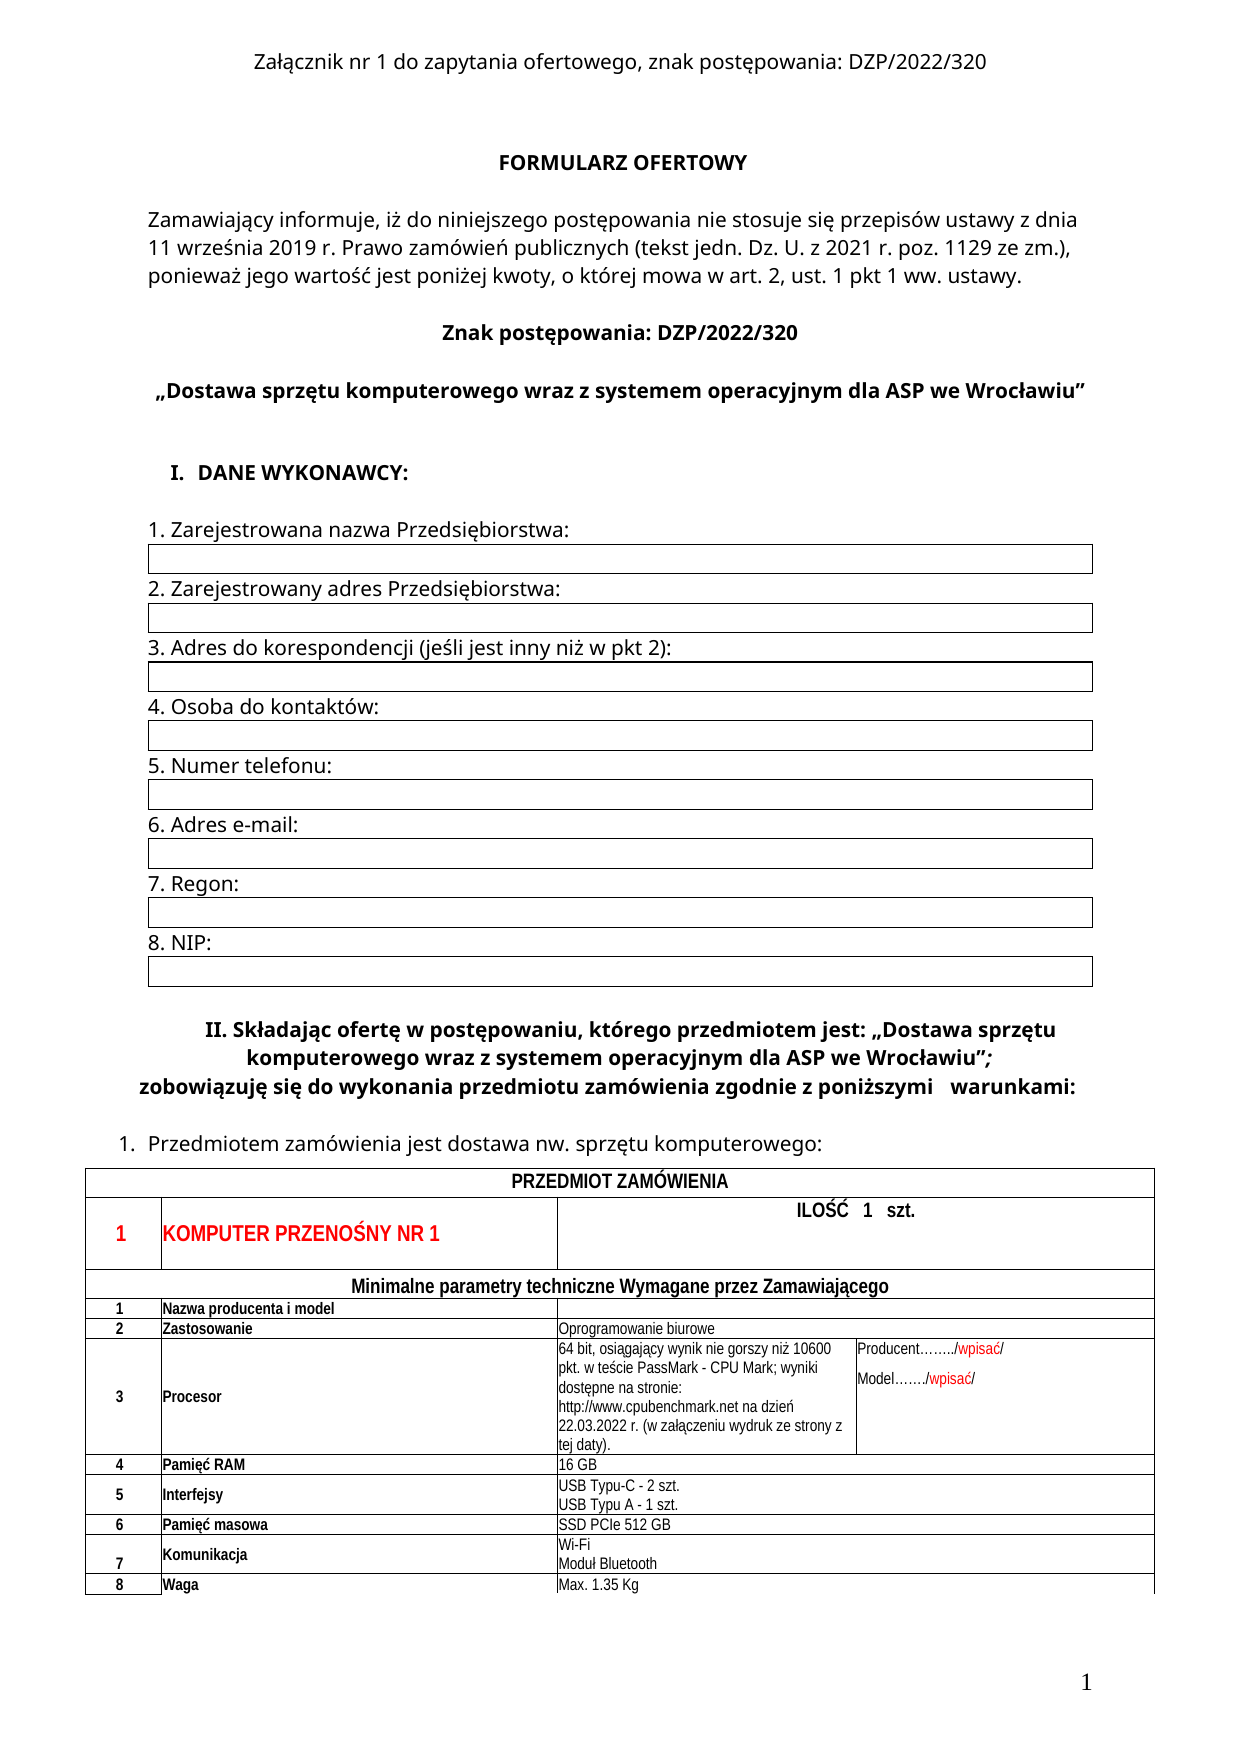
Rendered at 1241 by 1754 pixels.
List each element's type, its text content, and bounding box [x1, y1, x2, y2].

text 2. Zarejestrowany adres Przedsiębiorstwa: [148, 574, 1093, 602]
table_header [149, 721, 1092, 750]
table_cell Komunikacja [162, 1535, 557, 1573]
table_header [149, 604, 1092, 632]
table_cell ILOŚĆ 1 szt. [558, 1198, 1154, 1269]
table_cell 2 [86, 1319, 161, 1338]
table_cell Interfejsy [162, 1475, 557, 1514]
table_cell [558, 1299, 1154, 1318]
table_cell 6 [86, 1515, 161, 1534]
table_cell KOMPUTER PRZENOŚNY NR 1 [162, 1198, 557, 1269]
table_cell Producent……../wpisać/ Model……./wpisać/ [857, 1358, 1154, 1454]
table_header [149, 780, 1092, 809]
table_cell 5 [86, 1475, 161, 1514]
table_header [149, 898, 1092, 927]
table_cell Pamięć RAM [162, 1455, 557, 1474]
table_cell SSD PCIe 512 GB [558, 1515, 1154, 1534]
table_header [149, 545, 1092, 573]
table_cell Waga [162, 1574, 557, 1593]
table_cell 64 bit, osiągający wynik nie gorszy niż 10600 pkt. w teście PassMark - CPU Mark; wyniki dostępne na stronie: http://www.cpubenchmark.net na dzień 22.03.2022 r. (w załączeniu wydruk ze strony z tej daty). [558, 1339, 856, 1454]
text 5. Numer telefonu: [148, 751, 1093, 779]
text 4. Osoba do kontaktów: [148, 692, 1093, 720]
table_cell 1 [86, 1198, 161, 1269]
text Zamawiający informuje, iż do niniejszego postępowania nie stosuje się przepisów ustawy z dnia 11 września 2019 r. Prawo zamówień publicznych (tekst jedn. Dz. U. z 2021 r. poz. 1129 ze zm.), ponieważ jego wartość jest poniżej kwoty, o której mowa w art. 2, ust. 1 pkt 1 ww. ustawy. [148, 205, 1093, 290]
table_header PRZEDMIOT ZAMÓWIENIA [86, 1169, 1154, 1197]
table_cell Max. 1.35 Kg [558, 1574, 1154, 1593]
table_cell Oprogramowanie biurowe [558, 1319, 1154, 1338]
text 8. NIP: [148, 928, 1093, 956]
table_cell 4 [86, 1455, 161, 1474]
list DANE WYKONAWCY: [170, 458, 1093, 487]
table_cell Pamięć masowa [162, 1515, 557, 1534]
list Przedmiotem zamówienia jest dostawa nw. sprzętu komputerowego: [118, 1129, 1093, 1157]
table_cell Zastosowanie [162, 1319, 557, 1338]
text 6. Adres e-mail: [148, 810, 1093, 838]
table_cell 16 GB [558, 1455, 1154, 1474]
table_cell 7 [86, 1535, 161, 1573]
text FORMULARZ OFERTOWY [148, 148, 1093, 176]
table_cell 3 [86, 1339, 161, 1454]
table_header [149, 839, 1092, 868]
text 1. Zarejestrowana nazwa Przedsiębiorstwa: [148, 515, 1093, 543]
text zobowiązuję się do wykonania przedmiotu zamówienia zgodnie z poniższymi warunkami: [133, 1072, 1093, 1100]
table_cell Minimalne parametry techniczne Wymagane przez Zamawiającego [86, 1270, 1154, 1298]
text Znak postępowania: DZP/2022/320 [148, 318, 1093, 347]
table_cell Nazwa producenta i model [162, 1299, 557, 1318]
text II. Składając ofertę w postępowaniu, którego przedmiotem jest: „Dostawa sprzętu komputerowego wraz z systemem operacyjnym dla ASP we Wrocławiu”; [148, 1015, 1093, 1072]
text 3. Adres do korespondencji (jeśli jest inny niż w pkt 2): [148, 633, 1093, 661]
text „Dostawa sprzętu komputerowego wraz z systemem operacyjnym dla ASP we Wrocławiu” [148, 376, 1093, 404]
text 7. Regon: [148, 869, 1093, 897]
table_header [149, 663, 1092, 691]
table_header [149, 957, 1092, 986]
table_cell Procesor [162, 1339, 557, 1454]
table_cell 1 [86, 1299, 161, 1318]
table_cell 8 [86, 1574, 161, 1593]
